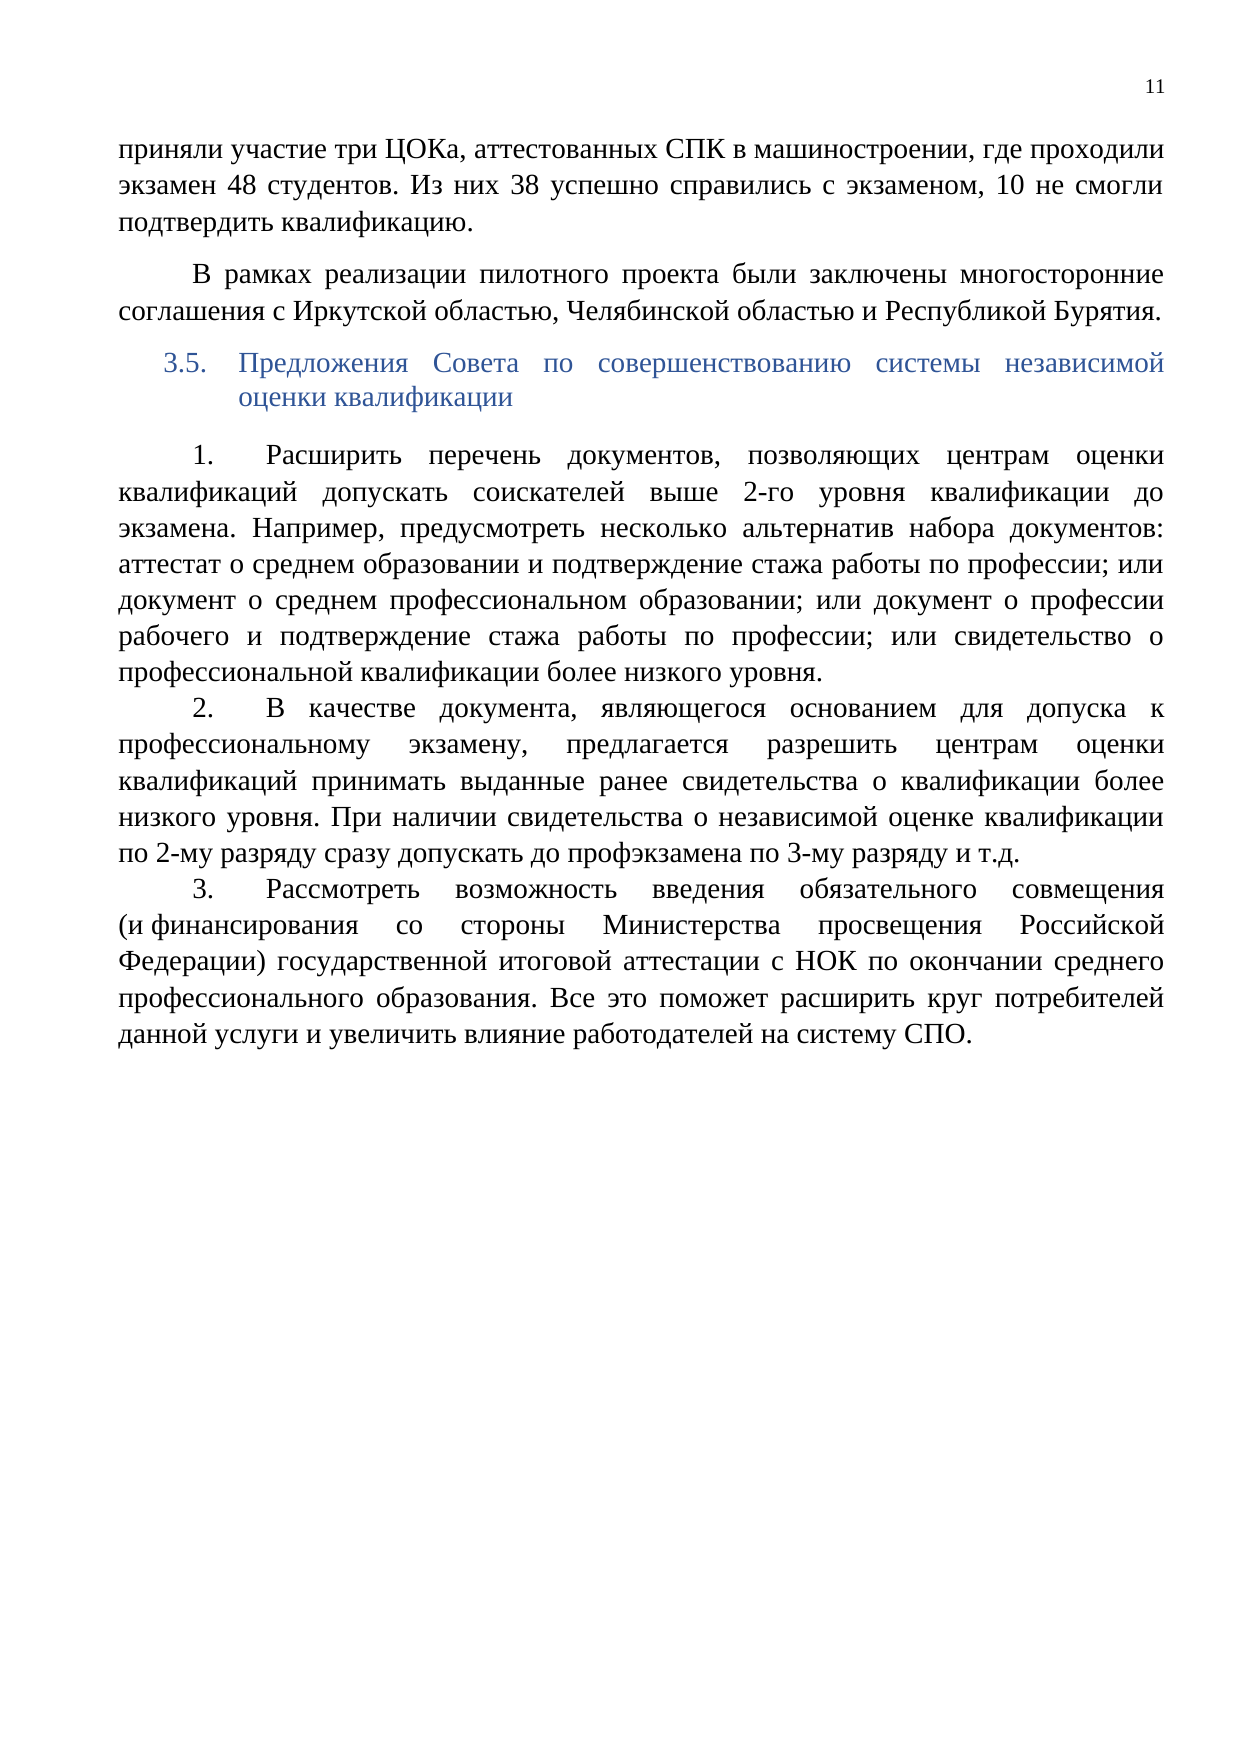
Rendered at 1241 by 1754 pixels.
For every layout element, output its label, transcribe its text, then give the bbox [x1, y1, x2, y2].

text В рамках реализации пилотного проекта были заключены многосторонние соглашения с Иркутской областью, Челябинской областью и Республикой Бурятия. [118, 256, 1165, 326]
list В качестве документа, являющегося основанием для допуска к профессиональному экзамену, предлагается разрешить центрам оценки квалификаций принимать выданные ранее свидетельства о квалификации более низкого уровня. При наличии свидетельства о независимой оценке квалификации по 2-му разряду сразу допускать до профэкзамена по 3-му разряду и т.д. [118, 691, 1165, 869]
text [118, 131, 1165, 237]
list Рассмотреть возможность введения обязательного совмещения (и финансирования со стороны Министерства просвещения Российской Федерации) государственной итоговой аттестации с НОК по окончании среднего профессионального образования. Все это поможет расширить круг потребителей данной услуги и увеличить влияние работодателей на систему СПО. [118, 871, 1165, 1049]
list Расширить перечень документов, позволяющих центрам оценки квалификаций допускать соискателей выше 2-го уровня квалификации до экзамена. Например, предусмотреть несколько альтернатив набора документов: аттестат о среднем образовании и подтверждение стажа работы по профессии; или документ о среднем профессиональном образовании; или документ о профессии рабочего и подтверждение стажа работы по профессии; или свидетельство о профессиональной квалификации более низкого уровня. [118, 437, 1165, 688]
subtitle Предложения Совета по совершенствованию системы независимой оценки квалификации [163, 345, 1165, 412]
